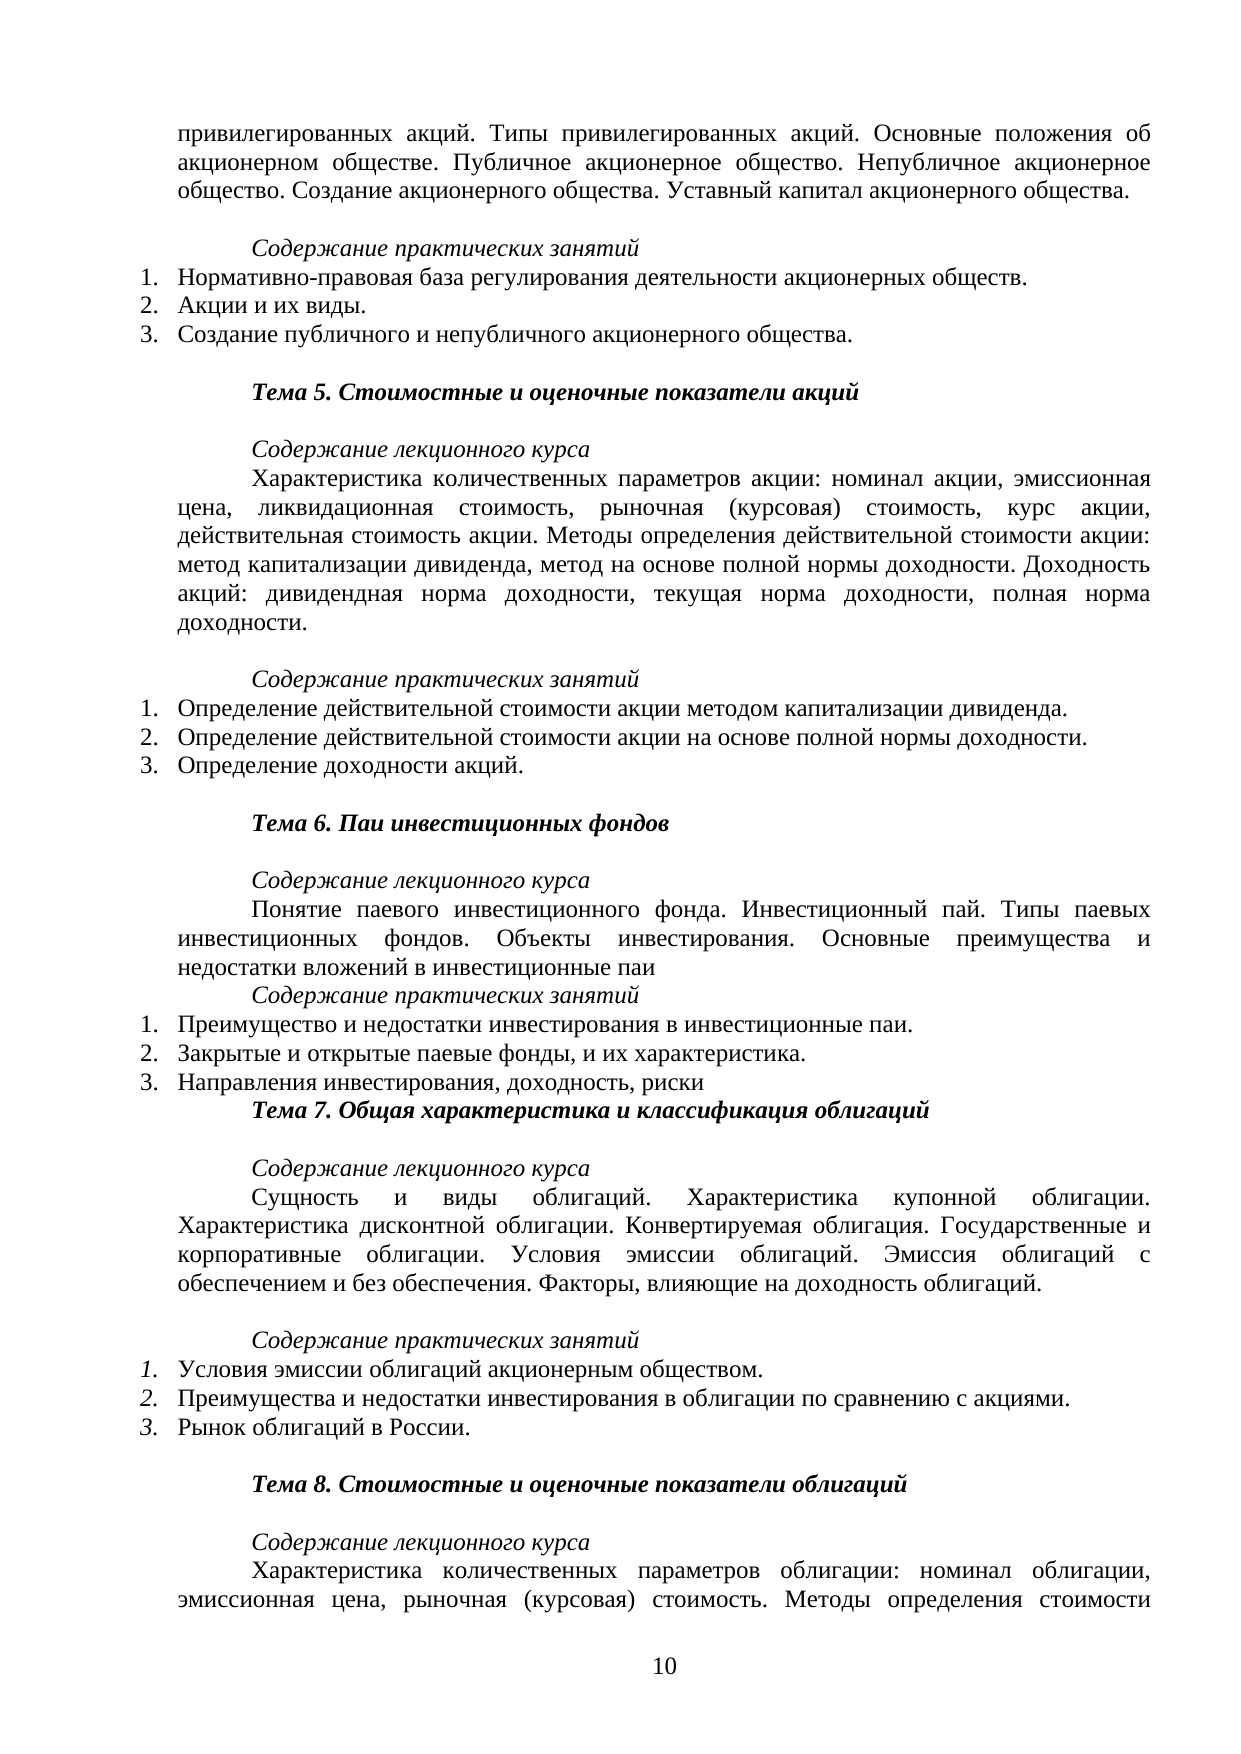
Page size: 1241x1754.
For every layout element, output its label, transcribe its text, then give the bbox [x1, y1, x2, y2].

text Тема 7. Общая характеристика и классификация облигаций [177, 1096, 1152, 1124]
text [177, 1556, 1152, 1613]
text Тема 6. Паи инвестиционных фондов [177, 808, 1152, 837]
text Содержание практических занятий [177, 664, 1152, 693]
list Определение доходности акций. [140, 751, 1152, 779]
text Содержание практических занятий [177, 233, 1152, 262]
list Определение действительной стоимости акции методом капитализации дивиденда. [140, 693, 1152, 722]
list Закрытые и открытые паевые фонды, и их характеристика. [140, 1038, 1152, 1067]
text Характеристика количественных параметров акции: номинал акции, эмиссионная цена, ликвидационная стоимость, рыночная (курсовая) стоимость, курс акции, действительная стоимость акции. Методы определения действительной стоимости акции: метод капитализации дивиденда, метод на основе полной нормы доходности. Доходность акций: дивидендная норма доходности, текущая норма доходности, полная норма доходности. [177, 463, 1152, 636]
text Содержание лекционного курса [177, 434, 1152, 463]
text Содержание лекционного курса [177, 1153, 1152, 1182]
list Преимущество и недостатки инвестирования в инвестиционные паи. [140, 1009, 1152, 1038]
list Определение действительной стоимости акции на основе полной нормы доходности. [140, 722, 1152, 751]
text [177, 118, 1152, 204]
list Преимущества и недостатки инвестирования в облигации по сравнению с акциями. [140, 1383, 1152, 1412]
list Условия эмиссии облигаций акционерным обществом. [140, 1354, 1152, 1383]
text Сущность и виды облигаций. Характеристика купонной облигации. Характеристика дисконтной облигации. Конвертируемая облигация. Государственные и корпоративные облигации. Условия эмиссии облигаций. Эмиссия облигаций с обеспечением и без обеспечения. Факторы, влияющие на доходность облигаций. [177, 1182, 1152, 1297]
text Тема 8. Стоимостные и оценочные показатели облигаций [177, 1469, 1152, 1498]
list Рынок облигаций в России. [140, 1412, 1152, 1441]
text Содержание лекционного курса [177, 1527, 1152, 1556]
text Понятие паевого инвестиционного фонда. Инвестиционный пай. Типы паевых инвестиционных фондов. Объекты инвестирования. Основные преимущества и недостатки вложений в инвестиционные паи [177, 894, 1152, 981]
text Содержание практических занятий [177, 1326, 1152, 1354]
list Направления инвестирования, доходность, риски [140, 1067, 1152, 1096]
text Тема 5. Стоимостные и оценочные показатели акций [177, 377, 1152, 406]
list Нормативно-правовая база регулирования деятельности акционерных обществ. [140, 262, 1152, 291]
list Акции и их виды. [140, 291, 1152, 319]
text Содержание лекционного курса [177, 866, 1152, 894]
text Содержание практических занятий [177, 981, 1152, 1009]
list Создание публичного и непубличного акционерного общества. [140, 319, 1152, 348]
